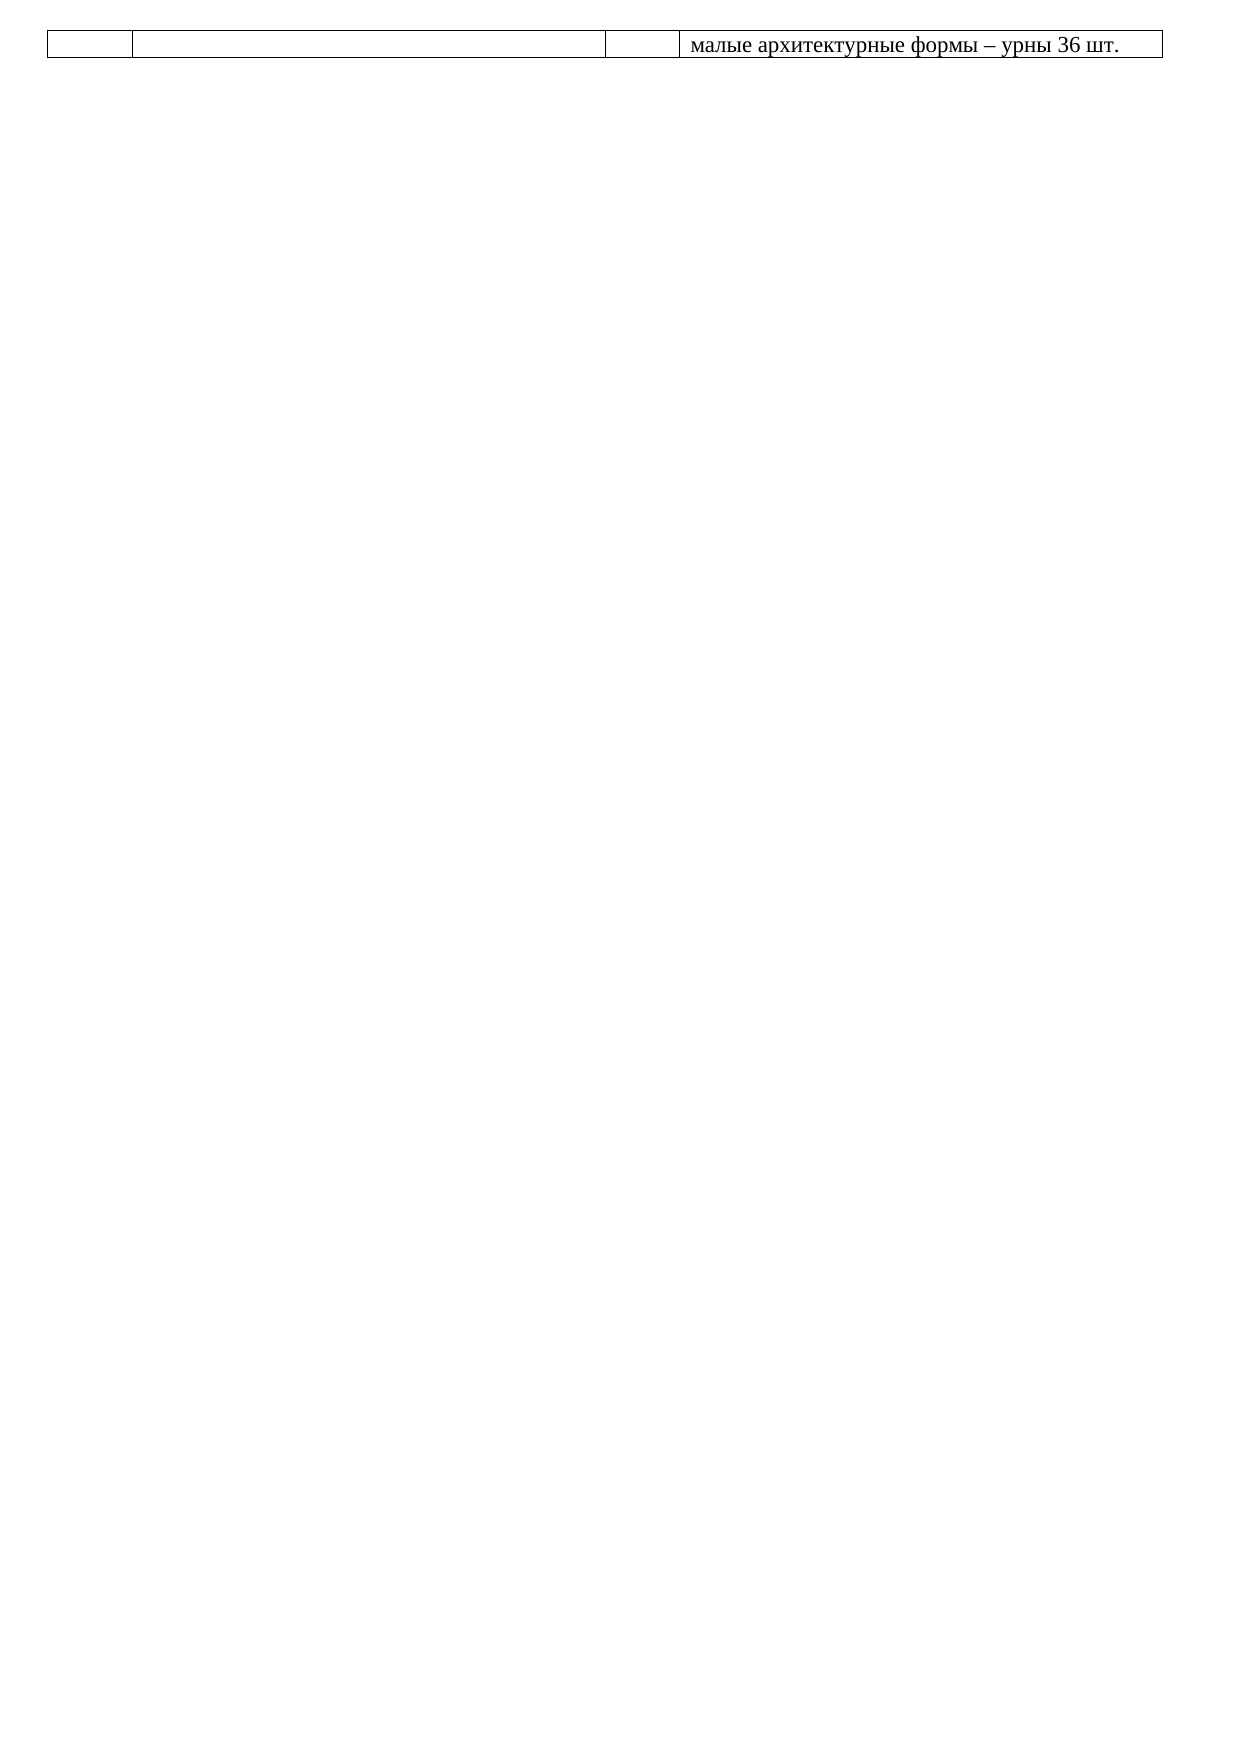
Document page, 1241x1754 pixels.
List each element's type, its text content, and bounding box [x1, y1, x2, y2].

table_cell - [606, 31, 679, 57]
table_cell 31. [48, 31, 132, 57]
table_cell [680, 31, 1162, 57]
table_cell Другое [133, 31, 605, 57]
